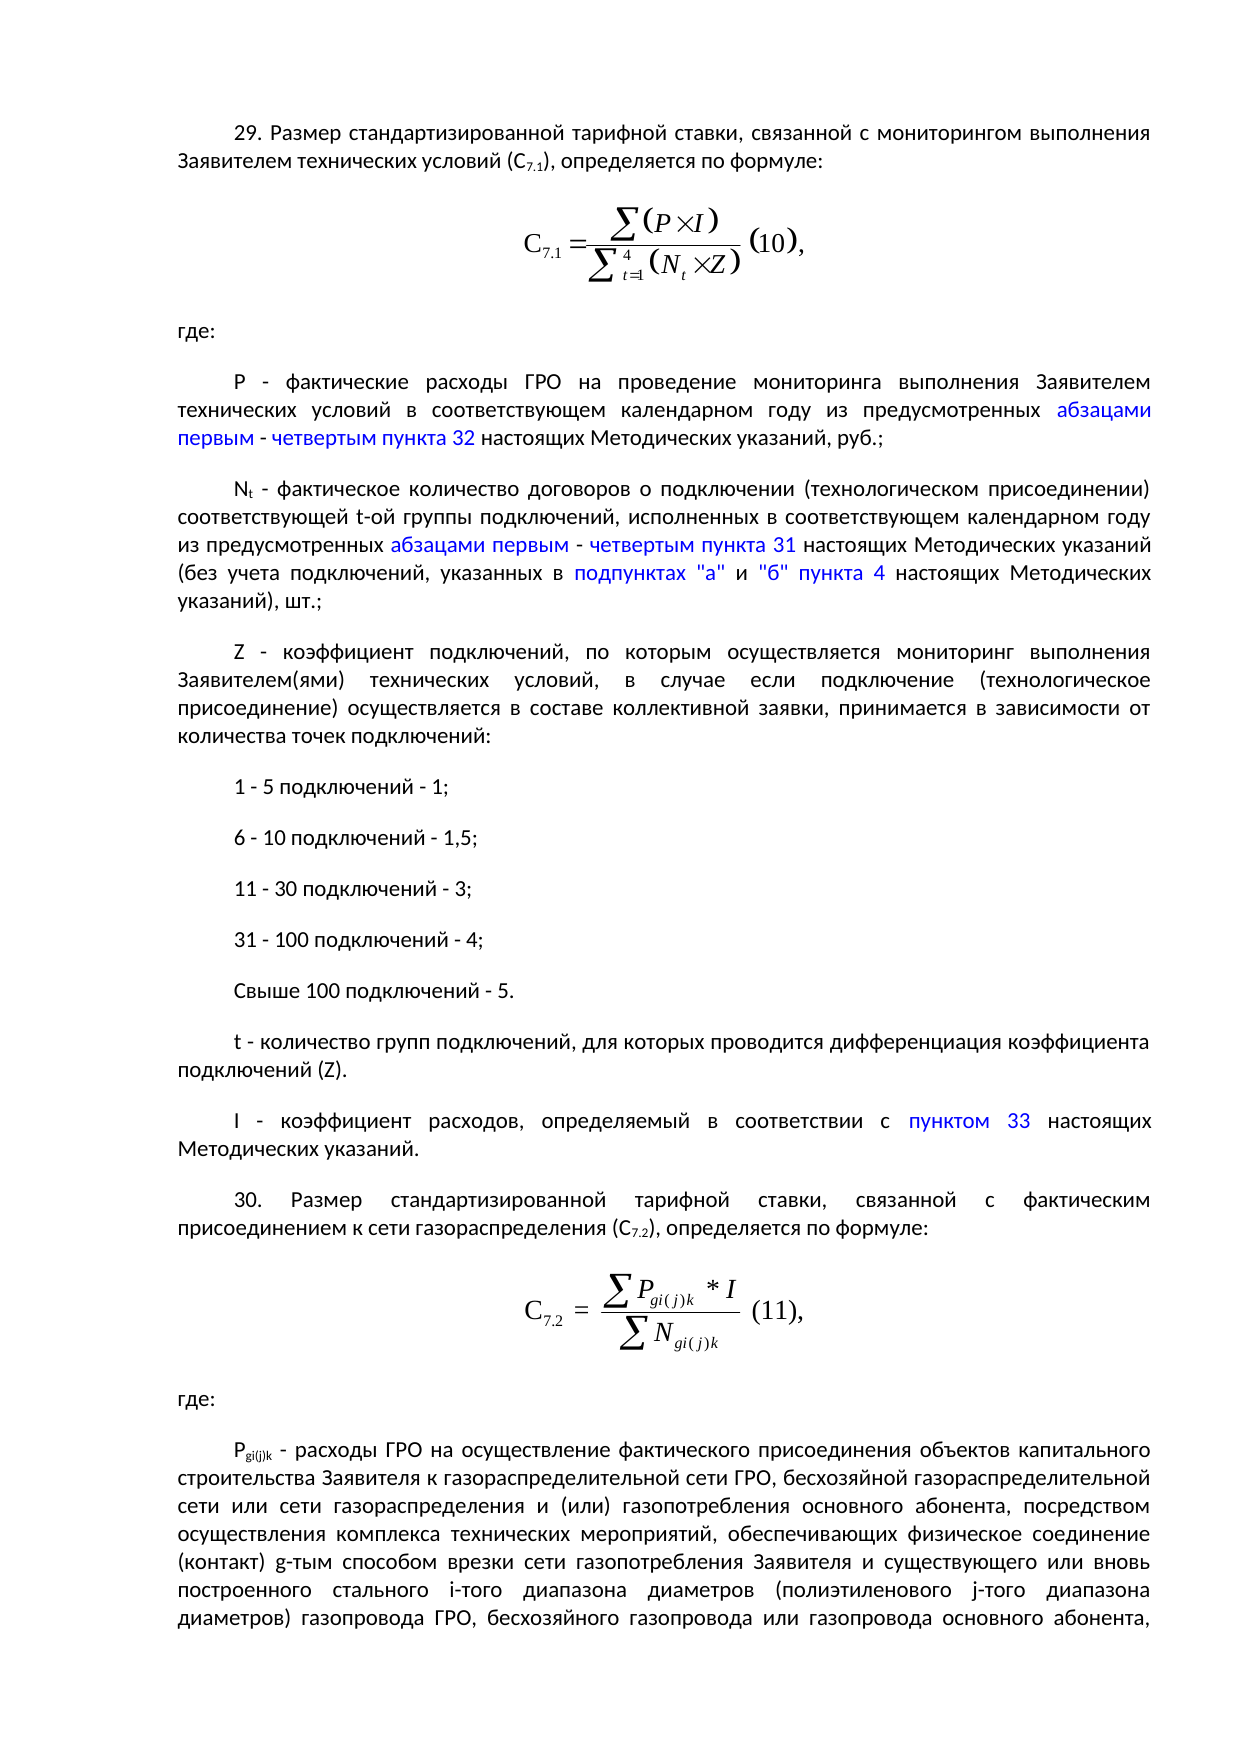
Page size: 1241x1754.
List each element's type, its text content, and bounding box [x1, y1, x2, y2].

text Z - коэффициент подключений, по которым осуществляется мониторинг выполнения Заявителем(ями) технических условий, в случае если подключение (технологическое присоединение) осуществляется в составе коллективной заявки, принимается в зависимости от количества точек подключений: [177, 637, 1152, 749]
text 31 - 100 подключений - 4; [177, 925, 1152, 953]
text Р - фактические расходы ГРО на проведение мониторинга выполнения Заявителем технических условий в соответствующем календарном году из предусмотренных абзацами первым - четвертым пункта 32 настоящих Методических указаний, руб.; [177, 367, 1152, 451]
text 30. Размер стандартизированной тарифной ставки, связанной с фактическим присоединением к сети газораспределения (С7.2), определяется по формуле: [177, 1185, 1152, 1241]
text Свыше 100 подключений - 5. [177, 976, 1152, 1004]
text I - коэффициент расходов, определяемый в соответствии с пунктом 33 настоящих Методических указаний. [177, 1106, 1152, 1162]
text 11 - 30 подключений - 3; [177, 874, 1152, 902]
text где: [177, 1384, 1152, 1412]
text 6 - 10 подключений - 1,5; [177, 823, 1152, 851]
text t - количество групп подключений, для которых проводится дифференциация коэффициента подключений (Z). [177, 1027, 1152, 1083]
text 1 - 5 подключений - 1; [177, 772, 1152, 800]
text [177, 1435, 1152, 1632]
text где: [177, 316, 1152, 344]
text 29. Размер стандартизированной тарифной ставки, связанной с мониторингом выполнения Заявителем технических условий (С7.1), определяется по формуле: [177, 118, 1152, 174]
text Nt - фактическое количество договоров о подключении (технологическом присоединении) соответствующей t-ой группы подключений, исполненных в соответствующем календарном году из предусмотренных абзацами первым - четвертым пункта 31 настоящих Методических указаний (без учета подключений, указанных в подпунктах "а" и "б" пункта 4 настоящих Методических указаний), шт.; [177, 474, 1152, 614]
